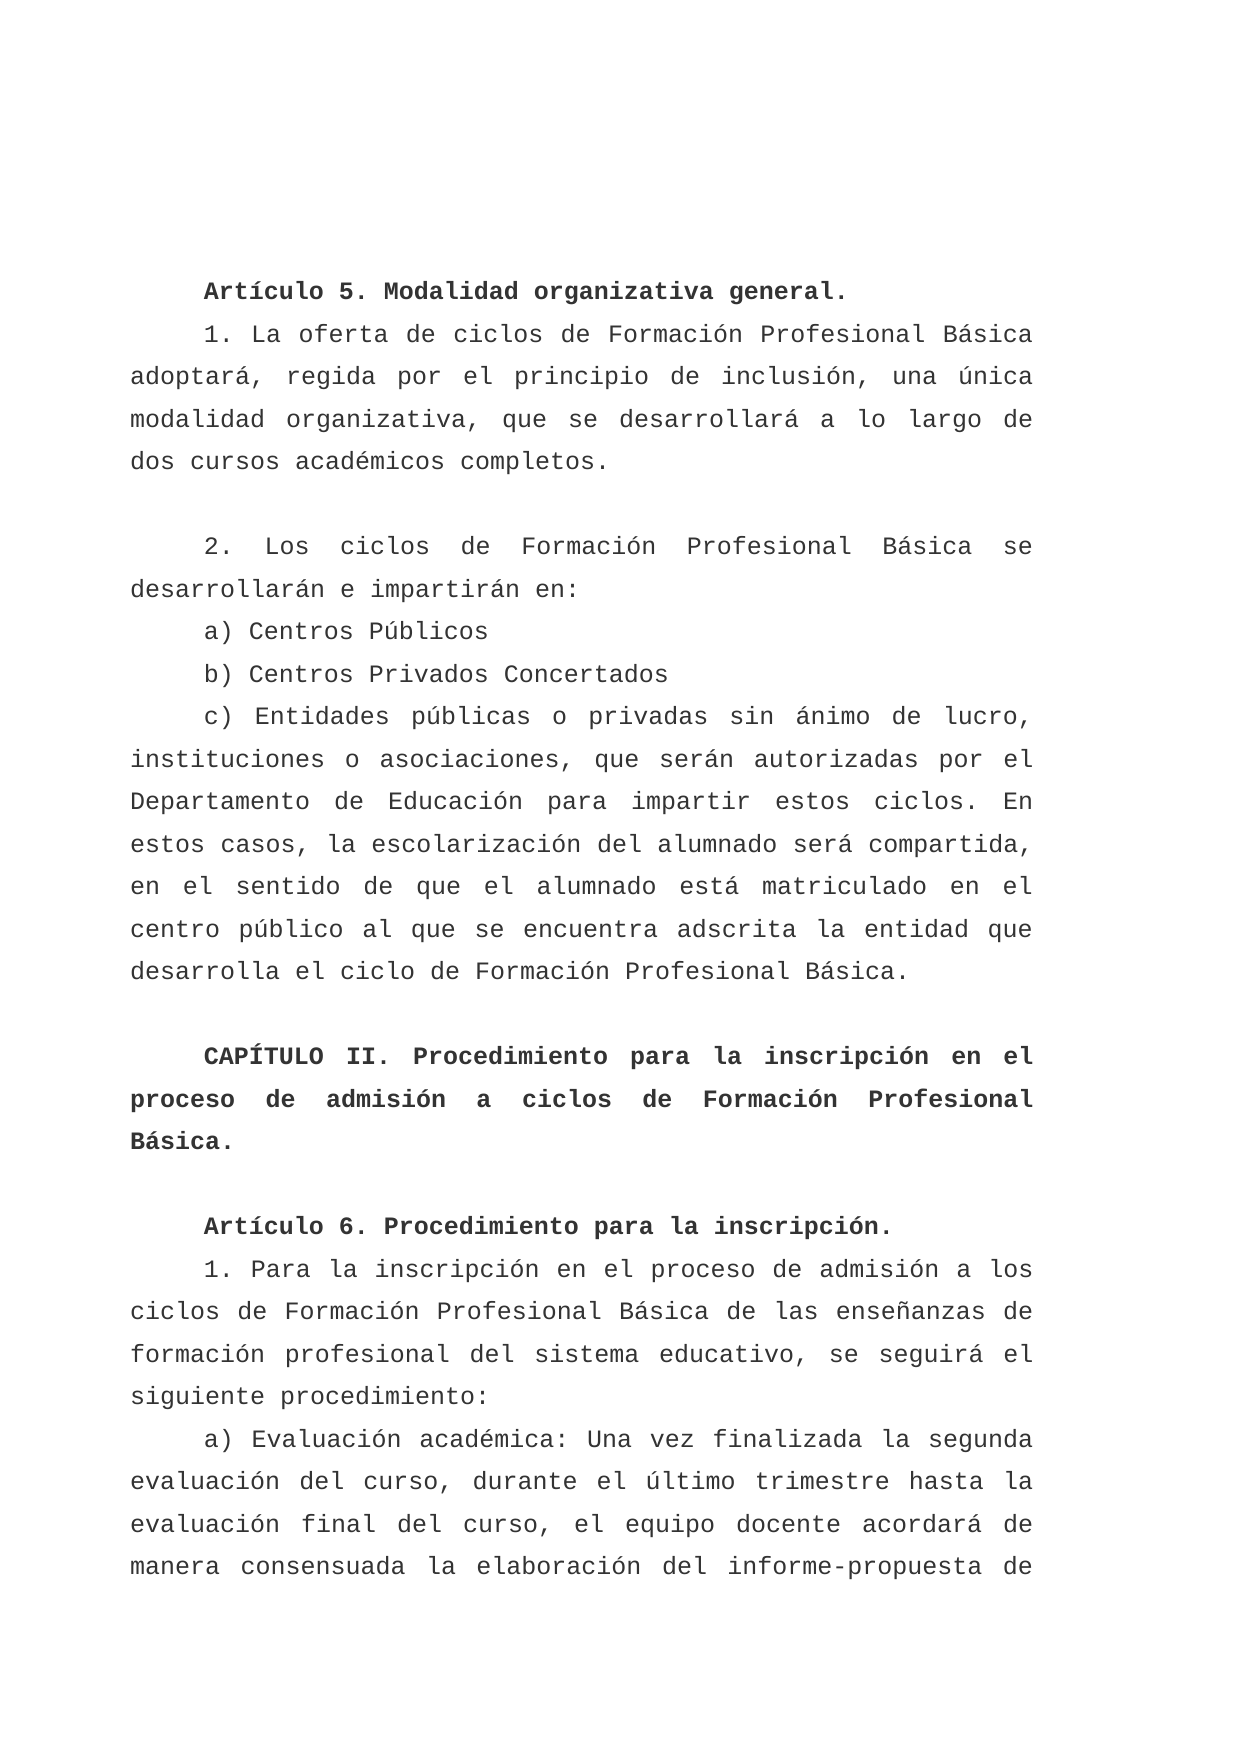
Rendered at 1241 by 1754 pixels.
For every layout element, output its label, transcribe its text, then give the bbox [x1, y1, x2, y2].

text Artículo 5. Modalidad organizativa general. [130, 279, 1033, 307]
text Artículo 6. Procedimiento para la inscripción. [130, 1214, 1033, 1242]
text CAPÍTULO II. Procedimiento para la inscripción en el proceso de admisión a ciclos de Formación Profesional Básica. [130, 1044, 1033, 1157]
text 2. Los ciclos de Formación Profesional Básica se desarrollarán e impartirán en: [130, 534, 1033, 604]
text c) Entidades públicas o privadas sin ánimo de lucro, instituciones o asociaciones, que serán autorizadas por el Departamento de Educación para impartir estos ciclos. En estos casos, la escolarización del alumnado será compartida, en el sentido de que el alumnado está matriculado en el centro público al que se encuentra adscrita la entidad que desarrolla el ciclo de Formación Profesional Básica. [130, 704, 1033, 987]
text 1. Para la inscripción en el proceso de admisión a los ciclos de Formación Profesional Básica de las enseñanzas de formación profesional del sistema educativo, se seguirá el siguiente procedimiento: [130, 1256, 1033, 1412]
text b) Centros Privados Concertados [130, 661, 1033, 689]
text a) Centros Públicos [130, 619, 1033, 647]
text 1. La oferta de ciclos de Formación Profesional Básica adoptará, regida por el principio de inclusión, una única modalidad organizativa, que se desarrollará a lo largo de dos cursos académicos completos. [130, 321, 1033, 477]
